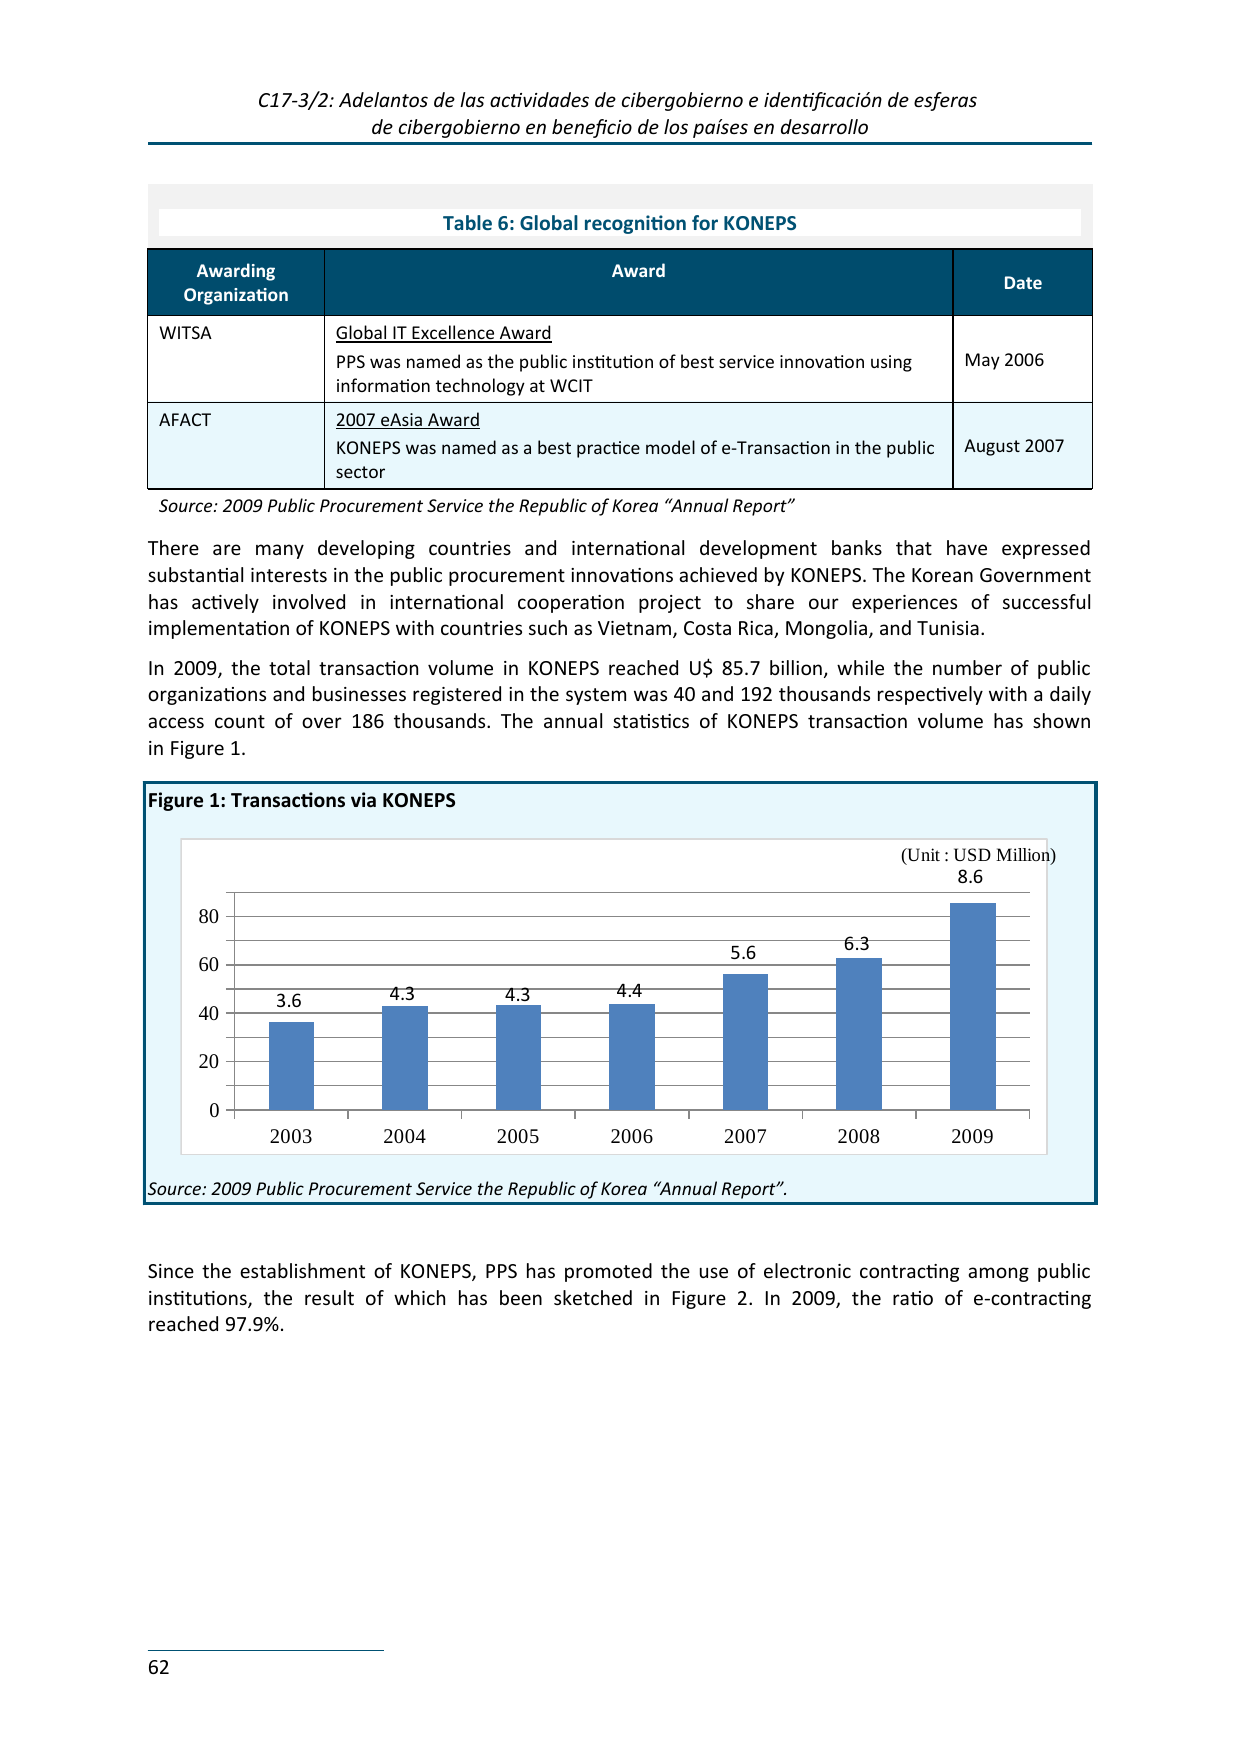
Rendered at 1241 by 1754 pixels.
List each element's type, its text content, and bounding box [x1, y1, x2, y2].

text In 2009, the total transaction volume in KONEPS reached U$ 85.7 billion, while the number of public organizations and businesses registered in the system was 40 and 192 thousands respectively with a daily access count of over 186 thousands. The annual statistics of KONEPS transaction volume has shown in Figure 1. [148, 654, 1092, 760]
text There are many developing countries and international development banks that have expressed substantial interests in the public procurement innovations achieved by KONEPS. The Korean Government has actively involved in international cooperation project to share our experiences of successful implementation of KONEPS with countries such as Vietnam, Costa Rica, Mongolia, and Tunisia. [148, 534, 1092, 641]
table_cell AFACT [148, 403, 324, 488]
table_cell Award [325, 250, 952, 315]
table_cell Awarding Organization [148, 250, 324, 315]
table_cell 2007 eAsia Award KONEPS was named as a best practice model of e-Transaction in the public sector [325, 403, 952, 488]
table_cell Date [954, 250, 1092, 315]
text Since the establishment of KONEPS, PPS has promoted the use of electronic contracting among public institutions, the result of which has been sketched in Figure 2. In 2009, the ratio of e-contracting reached 97.9%. [148, 1257, 1092, 1337]
table_cell Source: 2009 Public Procurement Service the Republic of Korea “Annual Report” [148, 489, 1093, 522]
table_cell August 2007 [954, 403, 1092, 488]
table_cell WITSA [148, 316, 324, 401]
title Figure 1: Transactions via KONEPS [146, 784, 1094, 813]
table_cell May 2006 [954, 316, 1092, 401]
text Source: 2009 Public Procurement Service the Republic of Korea “Annual Report”. [146, 1171, 1094, 1202]
table_cell Global IT Excellence Award PPS was named as the public institution of best service innovation using information technology at WCIT [325, 316, 952, 401]
table_header Table 6: Global recognition for KONEPS [148, 184, 1093, 248]
